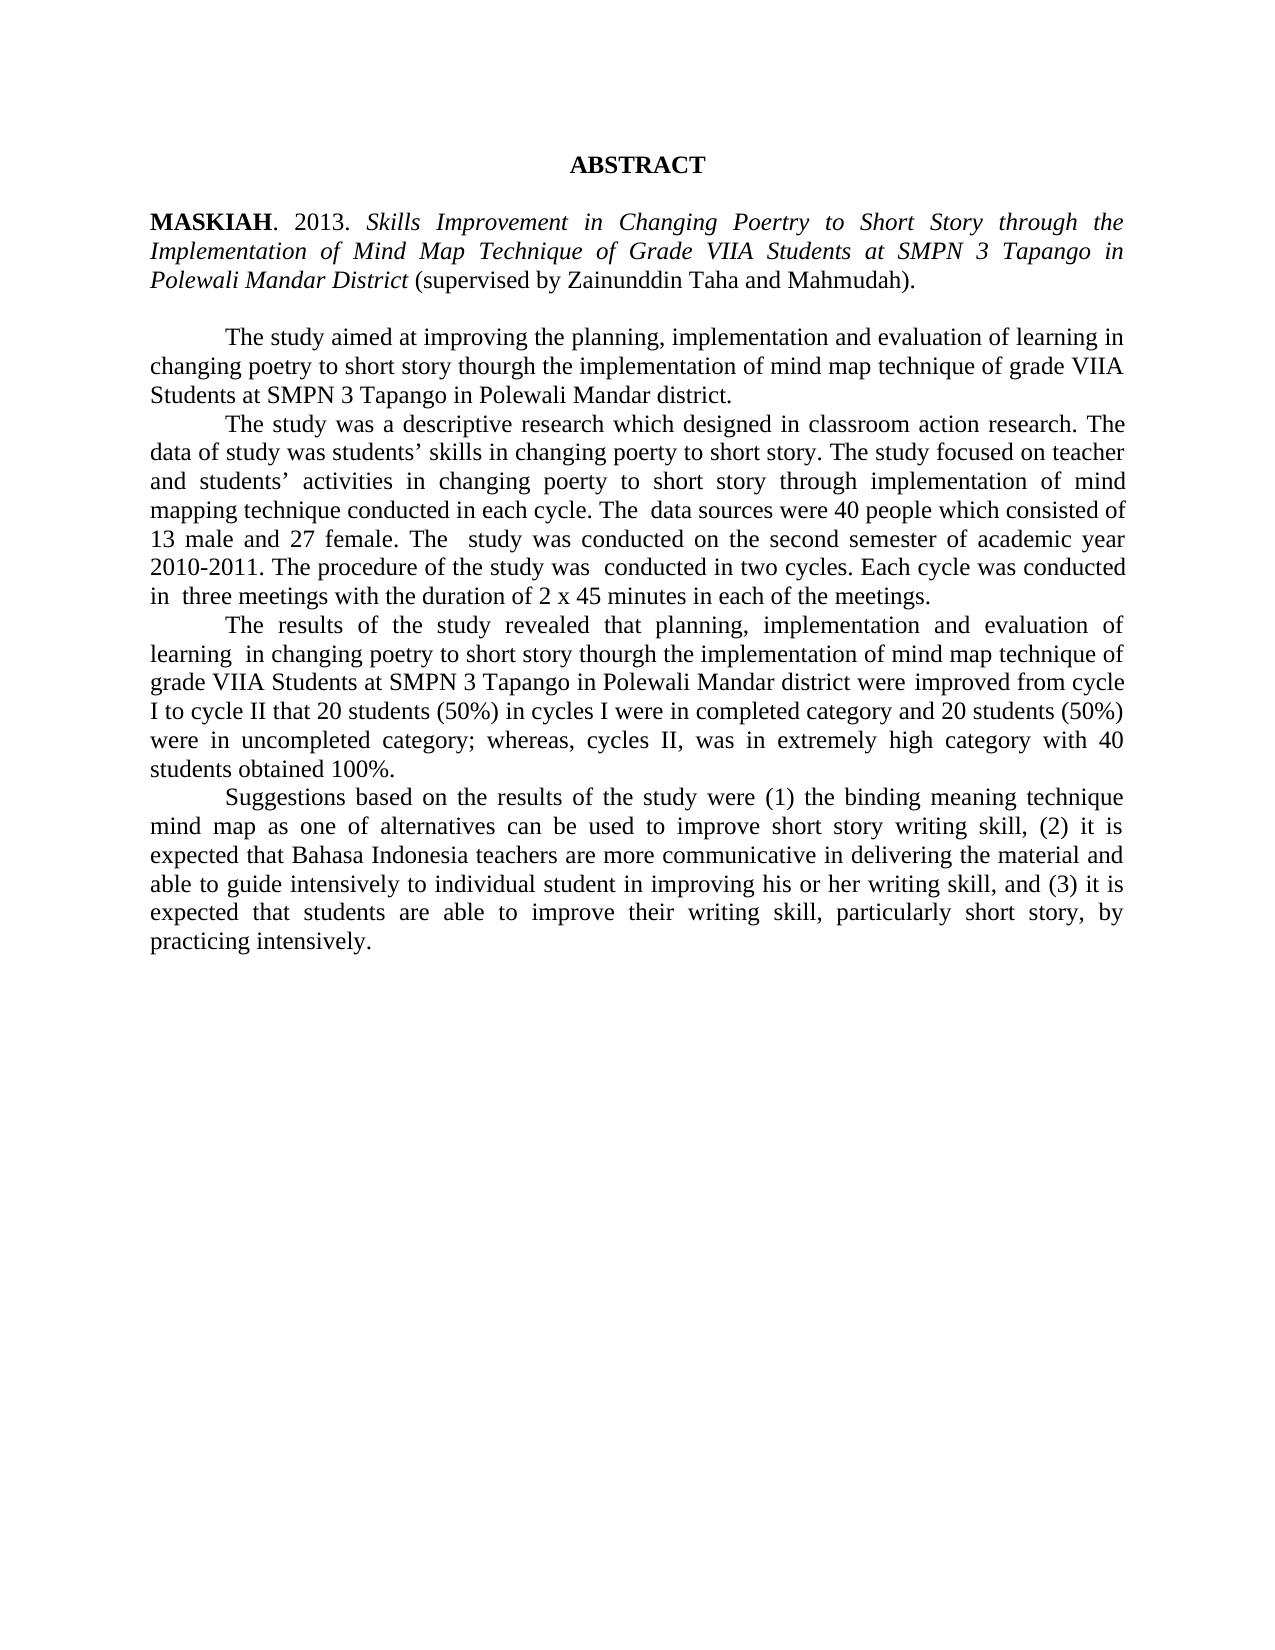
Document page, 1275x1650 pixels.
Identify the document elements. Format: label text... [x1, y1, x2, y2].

text The results of the study revealed that planning, implementation and evaluation of learning in changing poetry to short story thourgh the implementation of mind map technique of grade VIIA Students at SMPN 3 Tapango in Polewali Mandar district were improved from cycle I to cycle II that 20 students (50%) in cycles I were in completed category and 20 students (50%) were in uncompleted category; whereas, cycles II, was in extremely high category with 40 students obtained 100%. [150, 610, 1125, 782]
text The study was a descriptive research which designed in classroom action research. The data of study was students’ skills in changing poerty to short story. The study focused on teacher and students’ activities in changing poerty to short story through implementation of mind mapping technique conducted in each cycle. The data sources were 40 people which consisted of 13 male and 27 female. The study was conducted on the second semester of academic year 2010-2011. The procedure of the study was conducted in two cycles. Each cycle was conducted in three meetings with the duration of 2 x 45 minutes in each of the meetings. [150, 409, 1127, 610]
text ABSTRACT [150, 150, 1125, 179]
text MASKIAH. 2013. Skills Improvement in Changing Poertry to Short Story through the Implementation of Mind Map Technique of Grade VIIA Students at SMPN 3 Tapango in Polewali Mandar District (supervised by Zainunddin Taha and Mahmudah). [150, 207, 1125, 294]
text Suggestions based on the results of the study were (1) the binding meaning technique mind map as one of alternatives can be used to improve short story writing skill, (2) it is expected that Bahasa Indonesia teachers are more communicative in delivering the material and able to guide intensively to individual student in improving his or her writing skill, and (3) it is expected that students are able to improve their writing skill, particularly short story, by practicing intensively. [150, 782, 1125, 955]
text The study aimed at improving the planning, implementation and evaluation of learning in changing poetry to short story thourgh the implementation of mind map technique of grade VIIA Students at SMPN 3 Tapango in Polewali Mandar district. [150, 322, 1125, 409]
